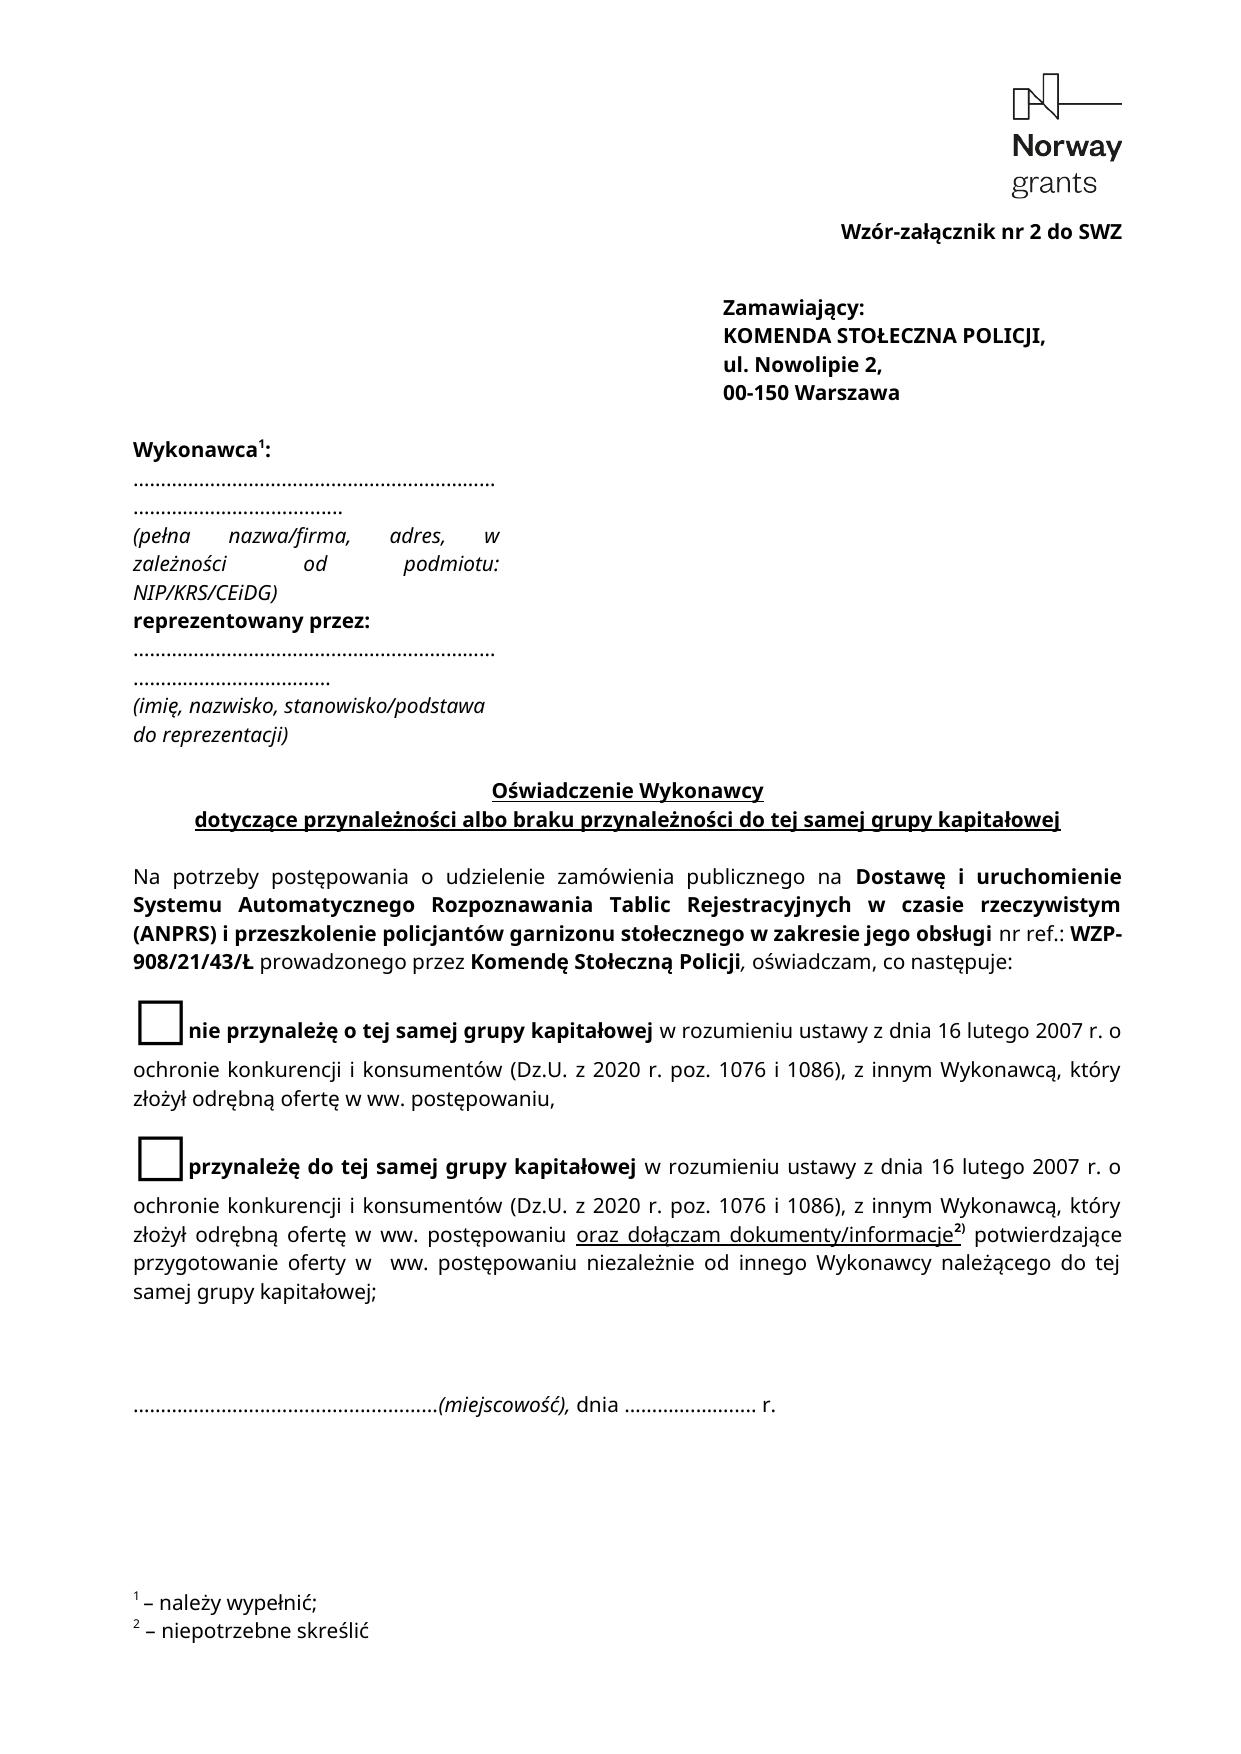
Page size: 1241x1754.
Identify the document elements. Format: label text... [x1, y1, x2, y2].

text (pełna nazwa/firma, adres, w zależności od podmiotu: NIP/KRS/CEiDG) [133, 521, 502, 606]
text Wykonawca1: [133, 435, 1122, 464]
picture [1011, 73, 1123, 199]
text KOMENDA STOŁECZNA POLICJI, ul. Nowolipie 2, [433, 322, 1122, 378]
text Zamawiający: [260, 293, 1122, 322]
text □nie przynależę o tej samej grupy kapitałowej w rozumieniu ustawy z dnia 16 lutego 2007 r. o ochronie konkurencji i konsumentów (Dz.U. z 2020 r. poz. 1076 i 1086), z innym Wykonawcą, który złożył odrębną ofertę w ww. postępowaniu, [133, 976, 1122, 1112]
text ……………………………………………………………………………................. [133, 464, 502, 521]
text Na potrzeby postępowania o udzielenie zamówienia publicznego na Dostawę i uruchomienie Systemu Automatycznego Rozpoznawania Tablic Rejestracyjnych w czasie rzeczywistym (ANPRS) i przeszkolenie policjantów garnizonu stołecznego w zakresie jego obsługi nr ref.: WZP-908/21/43/Ł prowadzonego przez Komendę Stołeczną Policji, oświadczam, co następuje: [133, 862, 1122, 976]
text □przynależę do tej samej grupy kapitałowej w rozumieniu ustawy z dnia 16 lutego 2007 r. o ochronie konkurencji i konsumentów (Dz.U. z 2020 r. poz. 1076 i 1086), z innym Wykonawcą, który złożył odrębną ofertę w ww. postępowaniu oraz dołączam dokumenty/informacje2) potwierdzające przygotowanie oferty w ww. postępowaniu niezależnie od innego Wykonawcy należącego do tej samej grupy kapitałowej; [133, 1112, 1122, 1305]
text …………….…….................................(miejscowość), dnia ………….……..... r. [133, 1391, 1122, 1419]
text Wzór-załącznik nr 2 do SWZ [133, 217, 1122, 246]
text reprezentowany przez: [133, 606, 1122, 634]
text 1 – należy wypełnić; [133, 1588, 1122, 1616]
text 2 – niepotrzebne skreślić [133, 1616, 1122, 1644]
text 00-150 Warszawa [260, 378, 1122, 407]
text ………………………………………………………………………………………… [133, 634, 502, 691]
text (imię, nazwisko, stanowisko/podstawa do reprezentacji) [133, 691, 502, 748]
text dotyczące przynależności albo braku przynależności do tej samej grupy kapitałowej [133, 805, 1122, 833]
text Oświadczenie Wykonawcy [133, 777, 1122, 805]
